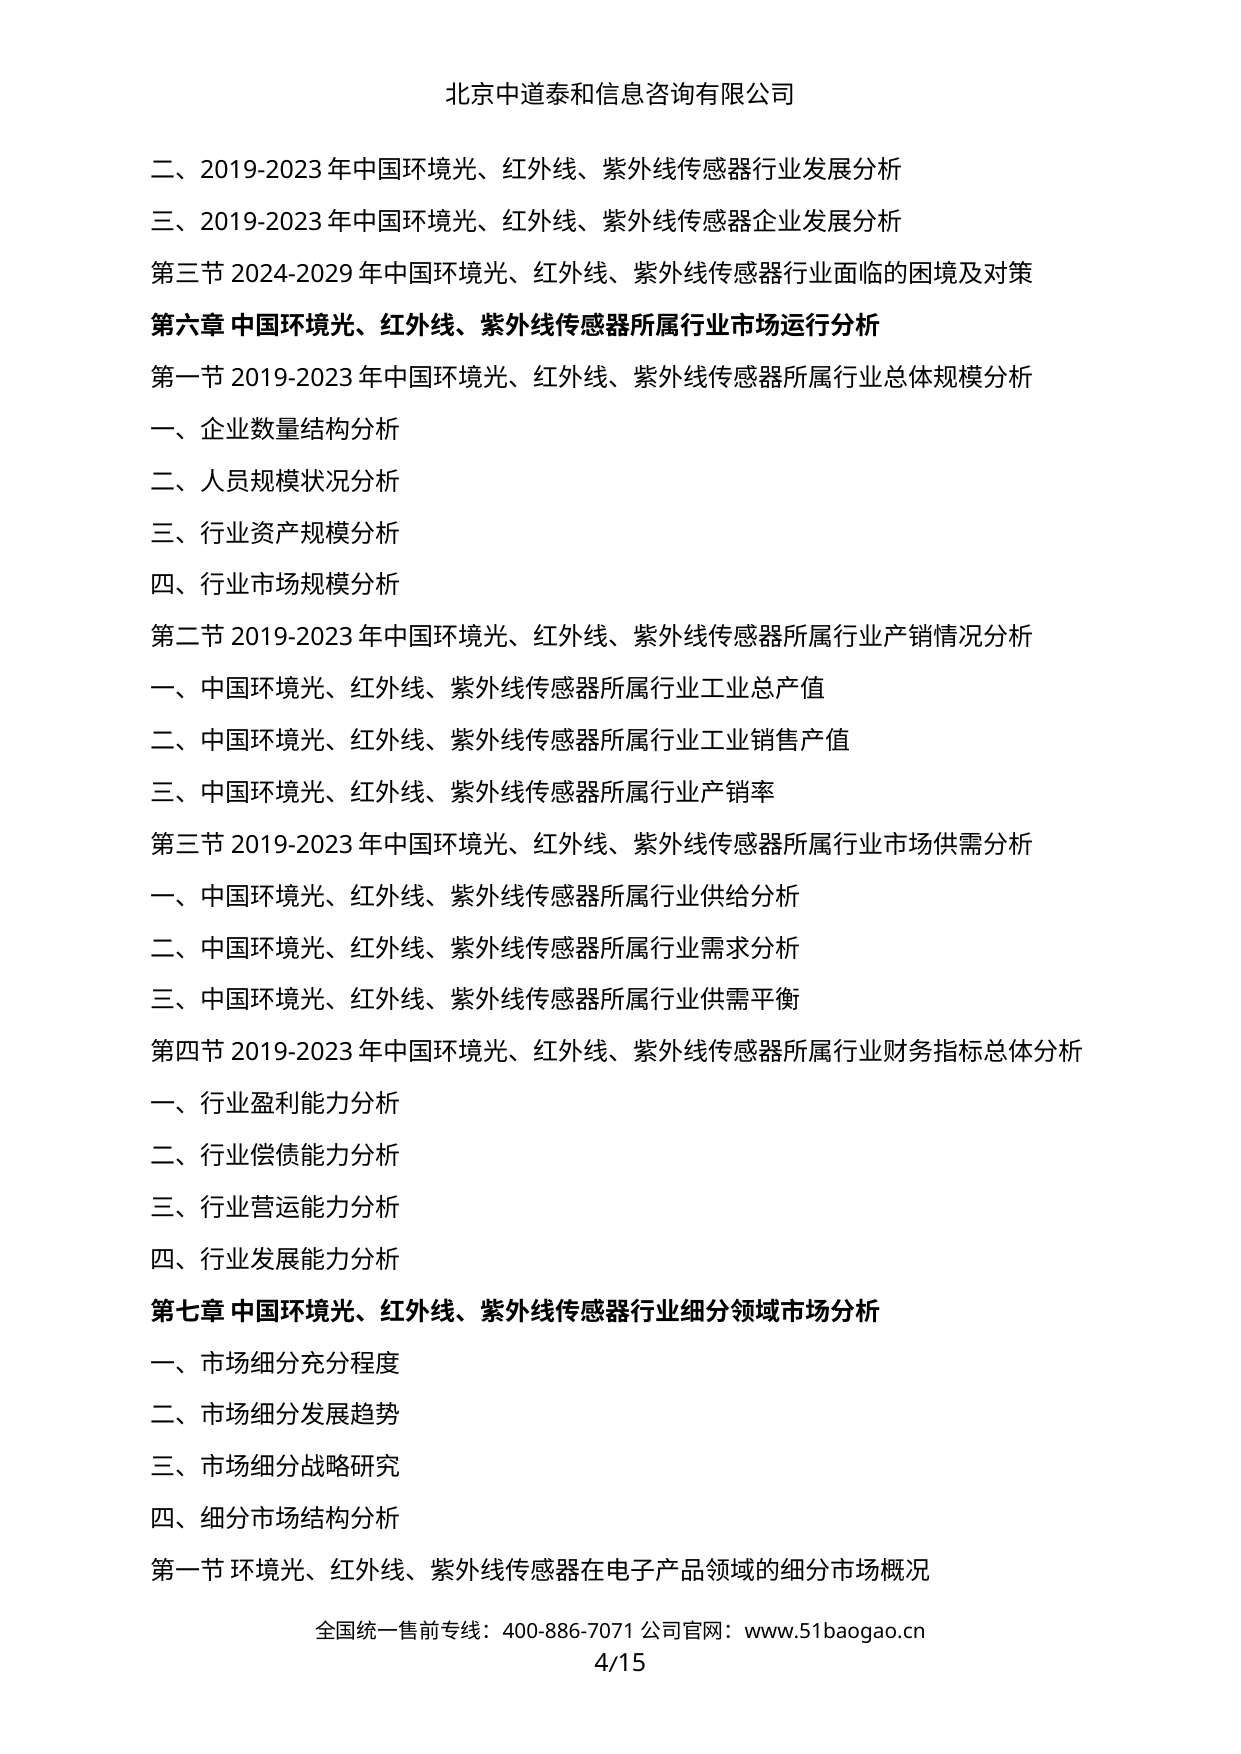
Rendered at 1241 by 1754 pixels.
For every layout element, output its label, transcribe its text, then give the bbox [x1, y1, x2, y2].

text 四、行业发展能力分析 [150, 1239, 1090, 1276]
text 第一节 环境光、红外线、紫外线传感器在电子产品领域的细分市场概况 [150, 1551, 1090, 1587]
text 第七章 中国环境光、红外线、紫外线传感器行业细分领域市场分析 [150, 1291, 1090, 1327]
text 一、行业盈利能力分析 [150, 1084, 1090, 1120]
text 二、人员规模状况分析 [150, 461, 1090, 497]
text 第一节 2019-2023年中国环境光、红外线、紫外线传感器所属行业总体规模分析 [150, 357, 1090, 394]
text 第二节 2019-2023年中国环境光、红外线、紫外线传感器所属行业产销情况分析 [150, 617, 1090, 653]
text 三、2019-2023年中国环境光、红外线、紫外线传感器企业发展分析 [150, 202, 1090, 238]
text 二、2019-2023年中国环境光、红外线、紫外线传感器行业发展分析 [150, 150, 1090, 186]
text 二、市场细分发展趋势 [150, 1395, 1090, 1431]
text 一、中国环境光、红外线、紫外线传感器所属行业供给分析 [150, 876, 1090, 912]
text 一、中国环境光、红外线、紫外线传感器所属行业工业总产值 [150, 669, 1090, 705]
text 三、市场细分战略研究 [150, 1447, 1090, 1483]
text 三、中国环境光、红外线、紫外线传感器所属行业产销率 [150, 772, 1090, 809]
text 二、中国环境光、红外线、紫外线传感器所属行业需求分析 [150, 928, 1090, 964]
text 三、中国环境光、红外线、紫外线传感器所属行业供需平衡 [150, 980, 1090, 1016]
text 一、企业数量结构分析 [150, 409, 1090, 446]
text 三、行业营运能力分析 [150, 1187, 1090, 1224]
text 三、行业资产规模分析 [150, 513, 1090, 549]
text 第三节 2024-2029年中国环境光、红外线、紫外线传感器行业面临的困境及对策 [150, 254, 1090, 290]
text 第六章 中国环境光、红外线、紫外线传感器所属行业市场运行分析 [150, 306, 1090, 342]
text 一、市场细分充分程度 [150, 1343, 1090, 1379]
text 第三节 2019-2023年中国环境光、红外线、紫外线传感器所属行业市场供需分析 [150, 824, 1090, 861]
text 第四节 2019-2023年中国环境光、红外线、紫外线传感器所属行业财务指标总体分析 [150, 1032, 1090, 1068]
text 四、行业市场规模分析 [150, 565, 1090, 601]
text 二、中国环境光、红外线、紫外线传感器所属行业工业销售产值 [150, 721, 1090, 757]
text 二、行业偿债能力分析 [150, 1136, 1090, 1172]
text 四、细分市场结构分析 [150, 1499, 1090, 1535]
